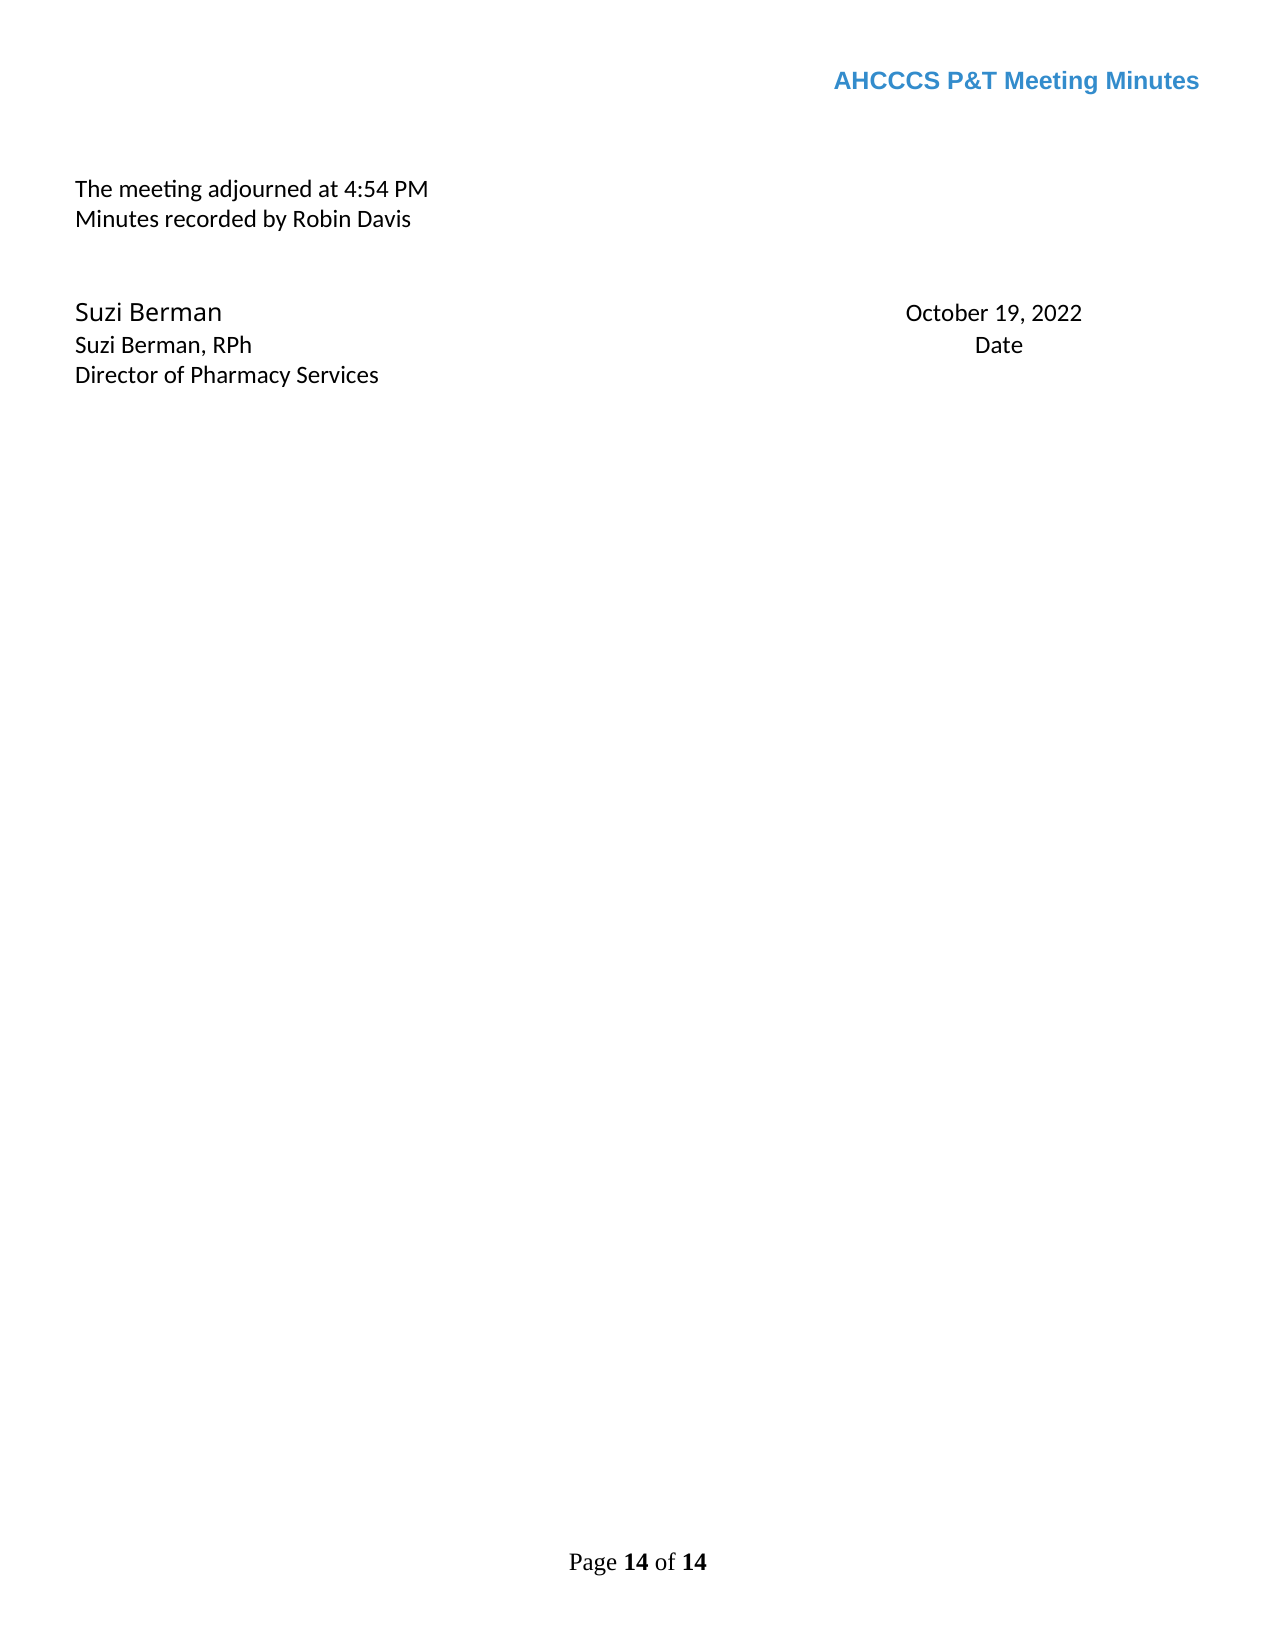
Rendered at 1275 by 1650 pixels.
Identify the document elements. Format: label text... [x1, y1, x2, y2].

text Suzi Berman October 19, 2022 [75, 295, 1200, 329]
text Minutes recorded by Robin Davis [75, 203, 1200, 234]
text The meeting adjourned at 4:54 PM [75, 173, 1200, 203]
text Suzi Berman, RPh Date Director of Pharmacy Services [75, 329, 1200, 390]
